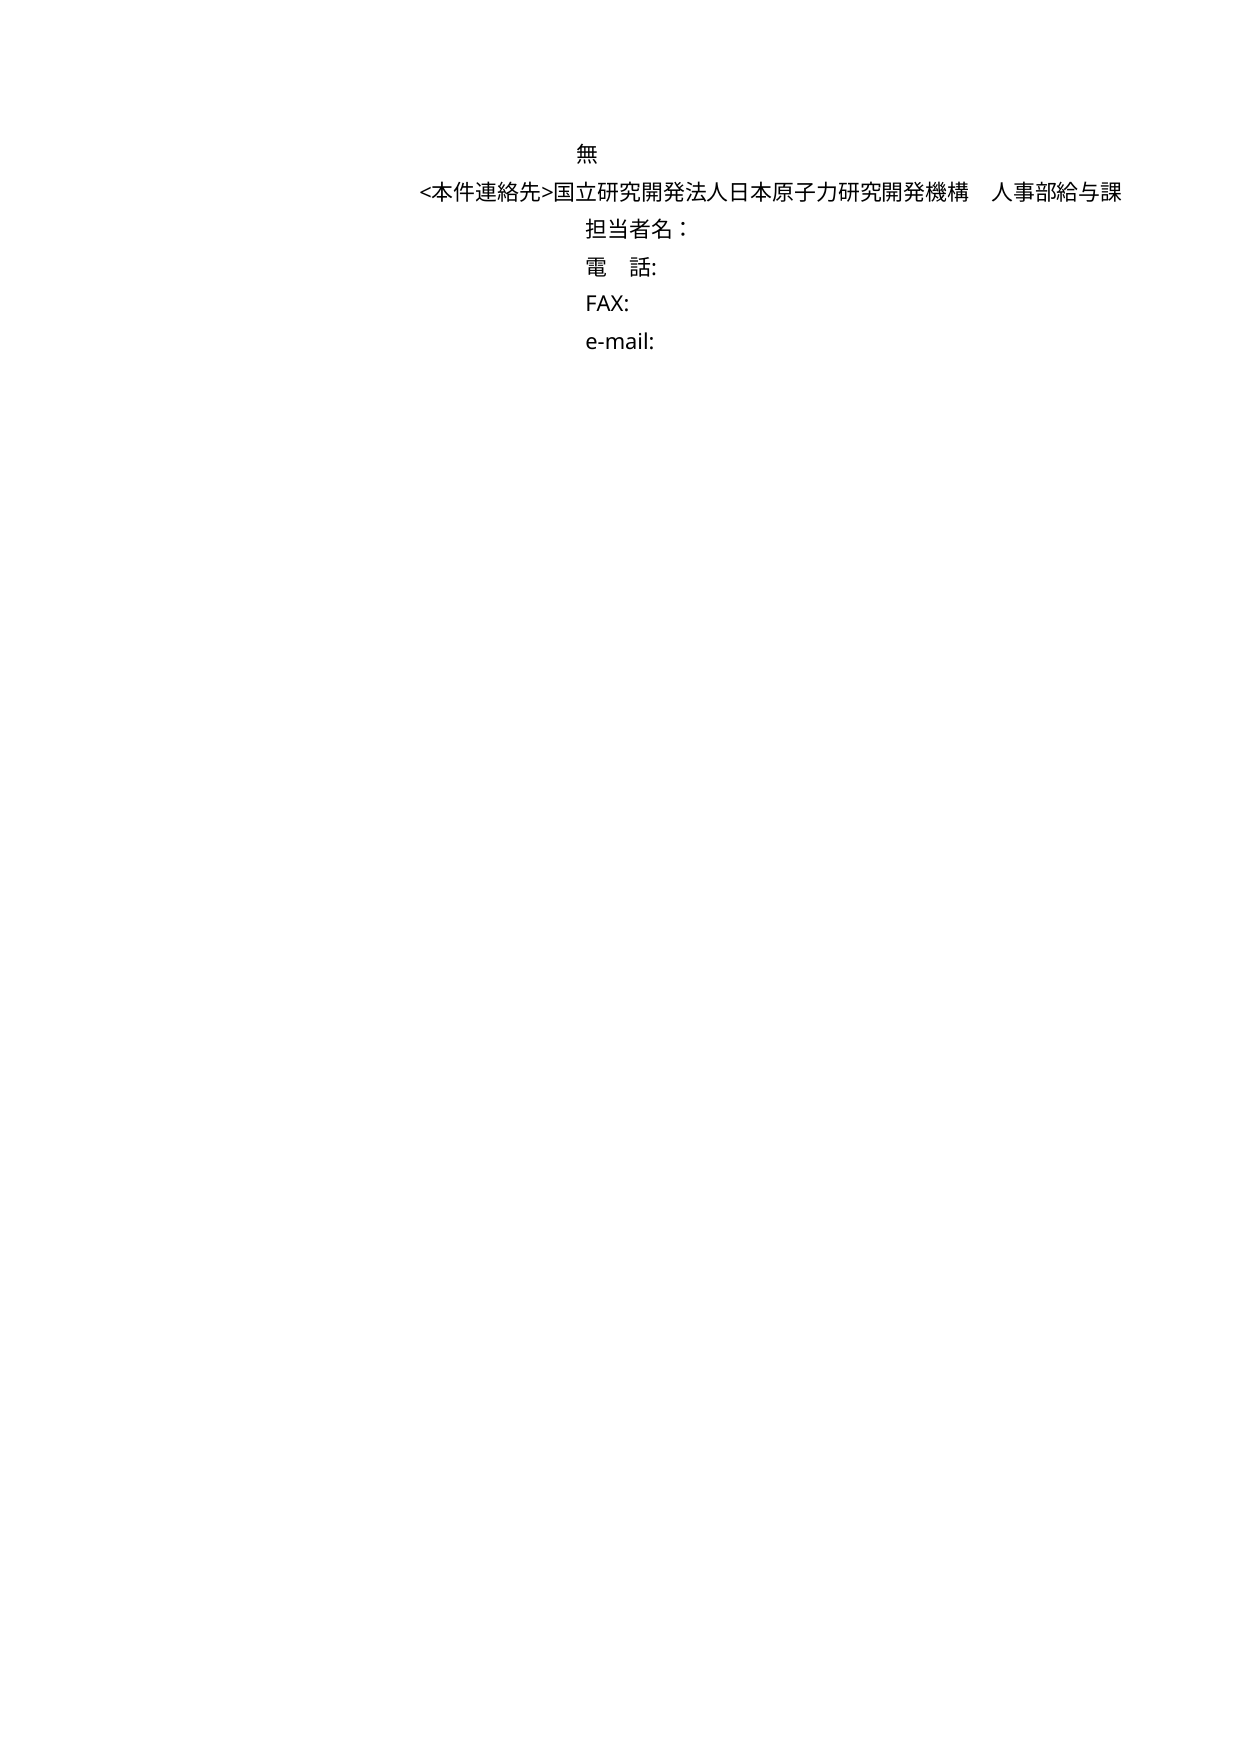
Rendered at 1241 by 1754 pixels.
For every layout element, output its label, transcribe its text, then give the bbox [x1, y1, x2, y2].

text <本件連絡先>国立研究開発法人日本原子力研究開発機構 人事部給与課 [148, 172, 1122, 209]
text e-mail: [585, 322, 1122, 359]
text FAX: [585, 284, 1122, 322]
text 電 話: [585, 247, 1122, 284]
text 無 [576, 134, 1122, 172]
text 担当者名： [585, 209, 1122, 247]
